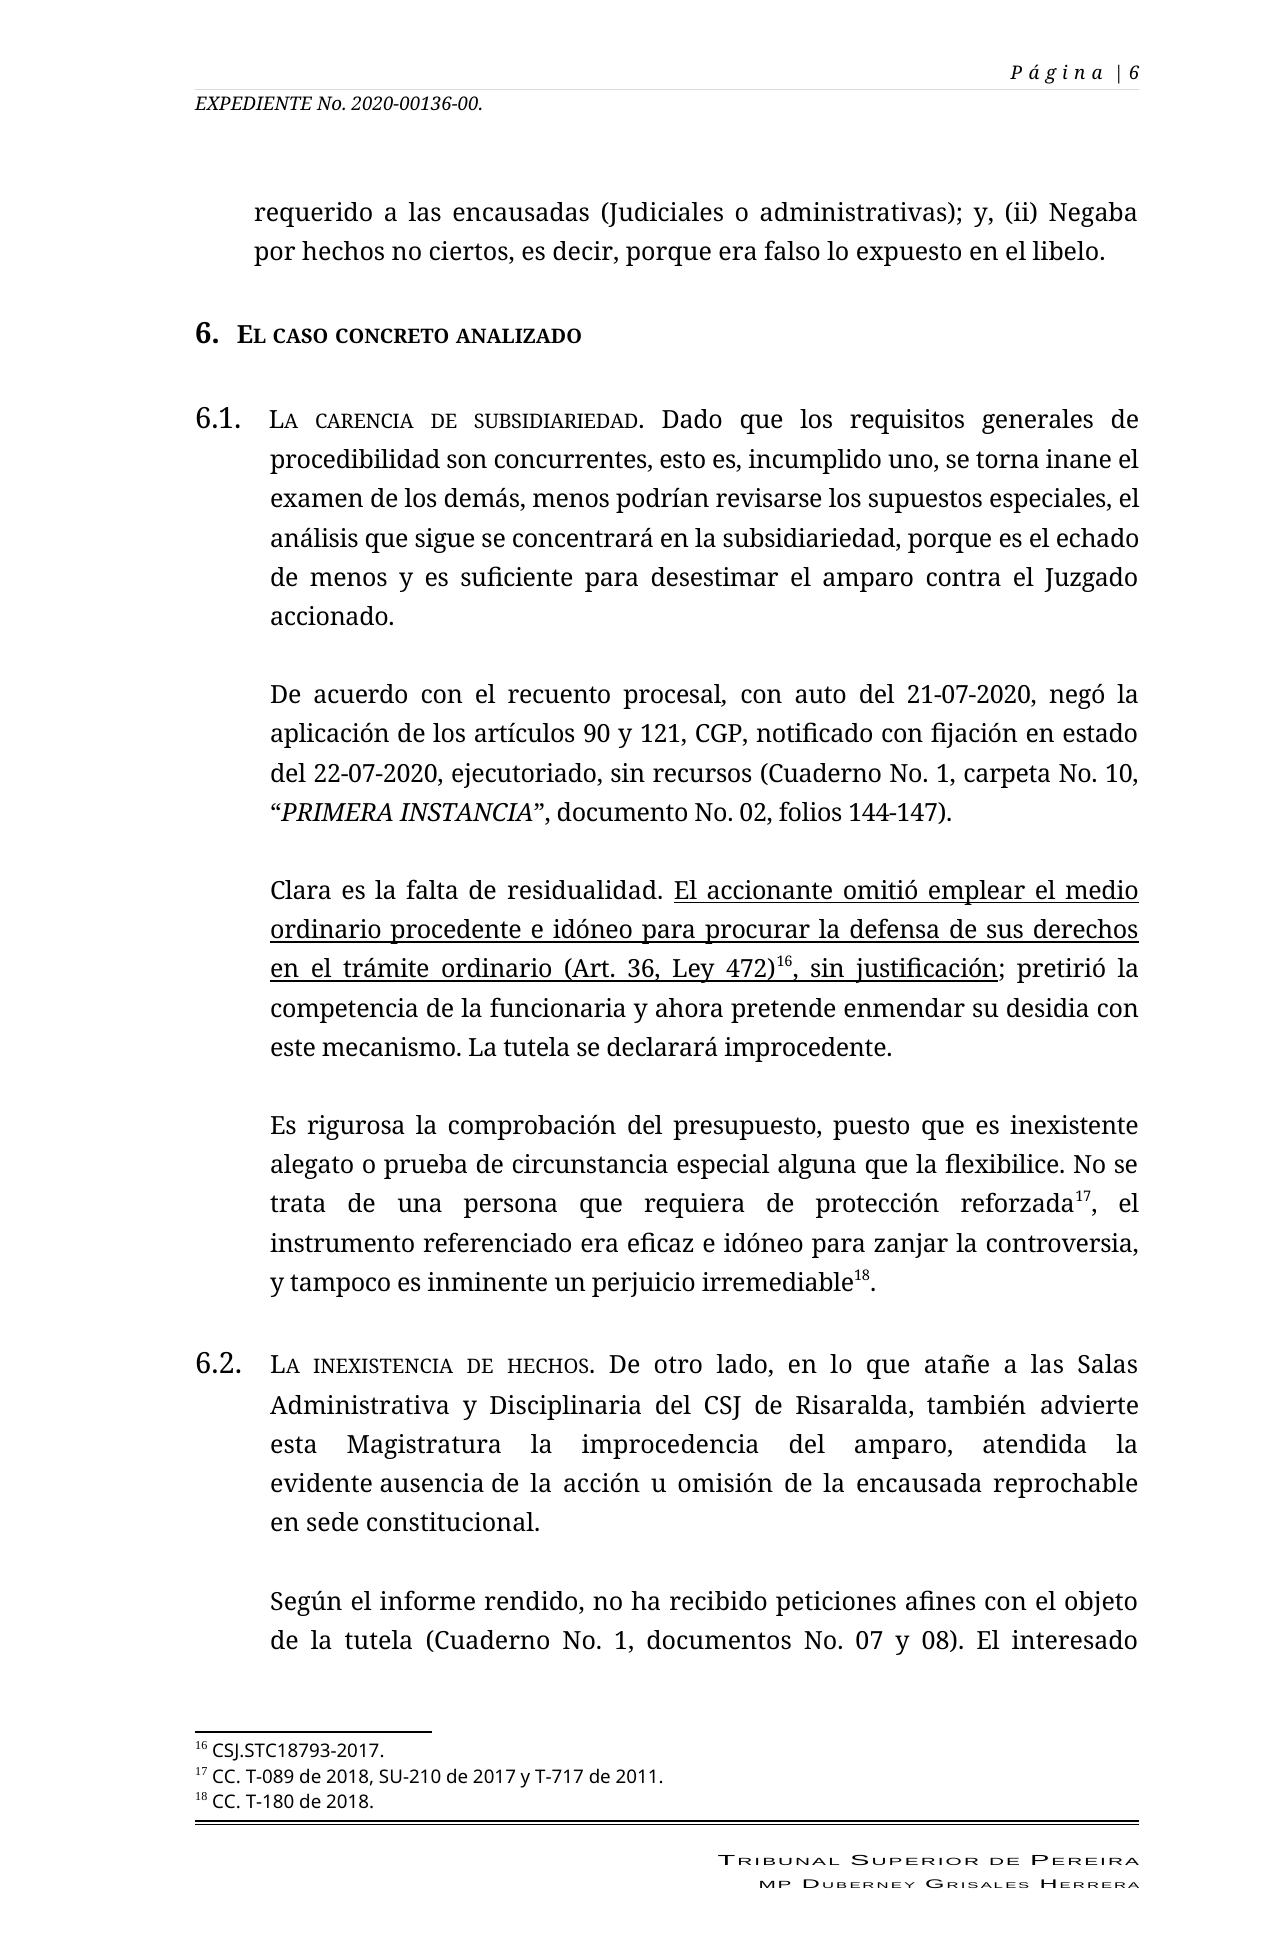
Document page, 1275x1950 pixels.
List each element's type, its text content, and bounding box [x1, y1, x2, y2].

list La inexistencia de hechos. De otro lado, en lo que atañe a las Salas Administrativa y Disciplinaria del CSJ de Risaralda, también advierte esta Magistratura la improcedencia del amparo, atendida la evidente ausencia de la acción u omisión de la encausada reprochable en sede constitucional. [195, 1343, 1139, 1539]
text De acuerdo con el recuento procesal, con auto del 21-07-2020, negó la aplicación de los artículos 90 y 121, CGP, notificado con fijación en estado del 22-07-2020, ejecutoriado, sin recursos (Cuaderno No. 1, carpeta No. 10, “PRIMERA INSTANCIA”, documento No. 02, folios 144-147). [270, 677, 1139, 828]
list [270, 1583, 1139, 1657]
text Clara es la falta de residualidad. El accionante omitió emplear el medio ordinario procedente e idóneo para procurar la defensa de sus derechos en el trámite ordinario (Art. 36, Ley 472), sin justificación; pretirió la competencia de la funcionaria y ahora pretende enmendar su desidia con este mecanismo. La tutela se declarará improcedente. [270, 873, 1139, 941]
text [254, 195, 1139, 268]
list La carencia de subsidiariedad. Dado que los requisitos generales de procedibilidad son concurrentes, esto es, incumplido uno, se torna inane el examen de los demás, menos podrían revisarse los supuestos especiales, el análisis que sigue se concentrará en la subsidiariedad, porque es el echado de menos y es suficiente para desestimar el amparo contra el Juzgado accionado. [195, 397, 1139, 633]
text Es rigurosa la comprobación del presupuesto, puesto que es inexistente alegato o prueba de circunstancia especial alguna que la flexibilice. No se trata de una persona que requiera de protección reforzada, el instrumento referenciado era eficaz e idóneo para zanjar la controversia, y tampoco es inminente un perjuicio irremediable. [270, 1108, 1139, 1298]
text Clara es la falta de residualidad. El accionante omitió emplear el medio ordinario procedente e idóneo para procurar la defensa de sus derechos en el trámite ordinario (Art. 36, Ley 472), sin justificación; pretirió la competencia de la funcionaria y ahora pretende enmendar su desidia con este mecanismo. La tutela se declarará improcedente. [270, 943, 1139, 1063]
list El caso concreto analizado [195, 312, 1139, 352]
